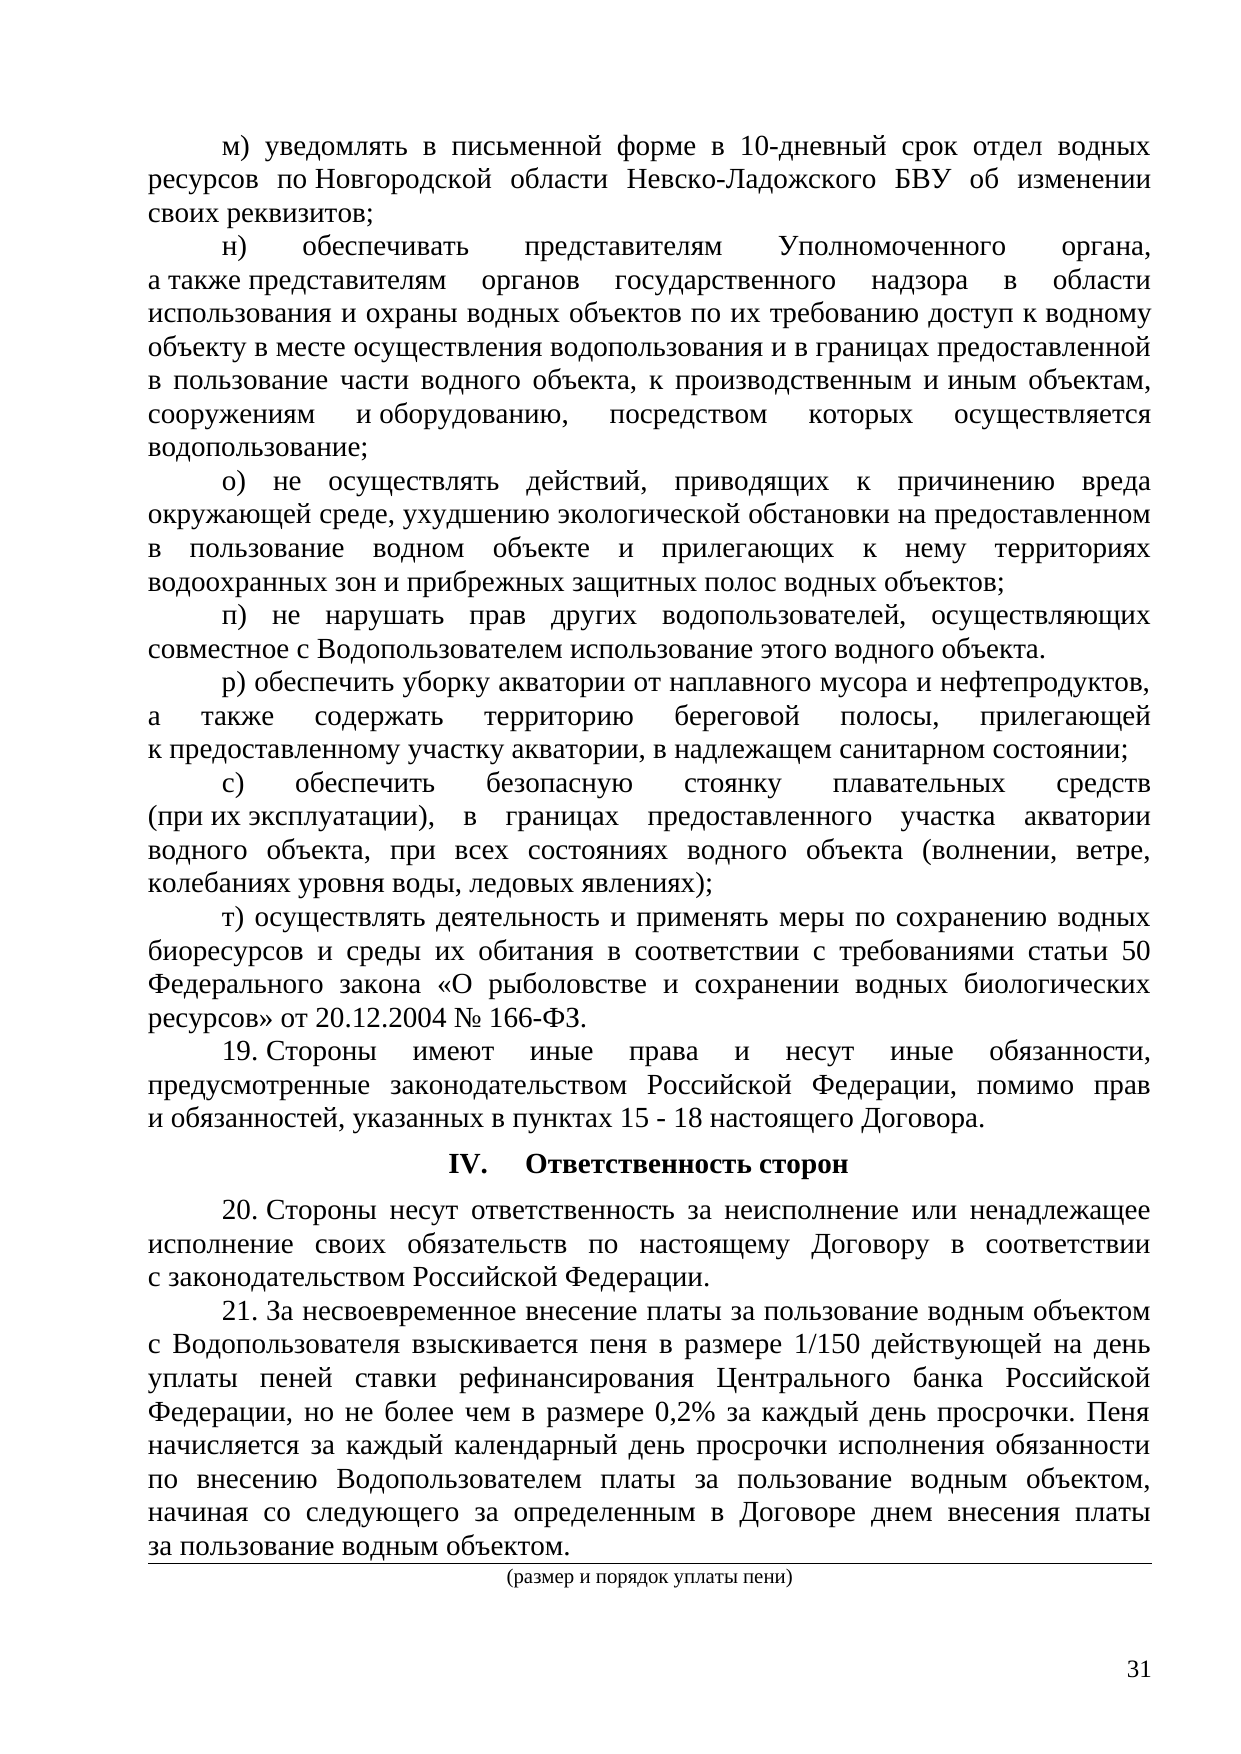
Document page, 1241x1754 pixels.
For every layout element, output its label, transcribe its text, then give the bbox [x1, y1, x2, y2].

text м) уведомлять в письменной форме в 10-дневный срок отдел водных ресурсов по Новгородской области Невско-Ладожского БВУ об изменении своих реквизитов; [148, 128, 1152, 228]
text о) не осуществлять действий, приводящих к причинению вреда окружающей среде, ухудшению экологической обстановки на предоставленном в пользование водном объекте и прилегающих к нему территориях водоохранных зон и прибрежных защитных полос водных объектов; [148, 463, 1152, 597]
text с) обеспечить безопасную стоянку плавательных средств (при их эксплуатации), в границах предоставленного участка акватории водного объекта, при всех состояниях водного объекта (волнении, ветре, колебаниях уровня воды, ледовых явлениях); [148, 765, 1152, 899]
text т) осуществлять деятельность и применять меры по сохранению водных биоресурсов и среды их обитания в соответствии с требованиями статьи 50 Федерального закона «О рыболовстве и сохранении водных биологических ресурсов» от 20.12.2004 № 166-ФЗ. [148, 899, 1152, 1033]
text p) обеспечить уборку акватории от наплавного мусора и нефтепродуктов, а также содержать территорию береговой полосы, прилегающей к предоставленному участку акватории, в надлежащем санитарном состоянии; [148, 664, 1152, 765]
list За несвоевременное внесение платы за пользование водным объектом с Водопользователя взыскивается пеня в размере 1/150 действующей на день уплаты пеней ставки рефинансирования Центрального банка Российской Федерации, но не более чем в размере 0,2% за каждый день просрочки. Пеня начисляется за каждый календарный день просрочки исполнения обязанности по внесению Водопользователем платы за пользование водным объектом, начиная со следующего за определенным в Договоре днем внесения платы за пользование водным объектом. [148, 1293, 1152, 1563]
text (размер и порядок уплаты пени) [148, 1564, 1152, 1588]
list Стороны несут ответственность за неисполнение или ненадлежащее исполнение своих обязательств по настоящему Договору в соответствии с законодательством Российской Федерации. [148, 1192, 1152, 1293]
list Стороны имеют иные права и несут иные обязанности, предусмотренные законодательством Российской Федерации, помимо прав и обязанностей, указанных в пунктах 15 - 18 настоящего Договора. [148, 1033, 1152, 1134]
text н) обеспечивать представителям Уполномоченного органа, а также представителям органов государственного надзора в области использования и охраны водных объектов по их требованию доступ к водному объекту в месте осуществления водопользования и в границах предоставленной в пользование части водного объекта, к производственным и иным объектам, сооружениям и оборудованию, посредством которых осуществляется водопользование; [148, 228, 1152, 463]
list Ответственность сторон [185, 1146, 1152, 1180]
text п) не нарушать прав других водопользователей, осуществляющих совместное с Водопользователем использование этого водного объекта. [148, 597, 1152, 664]
